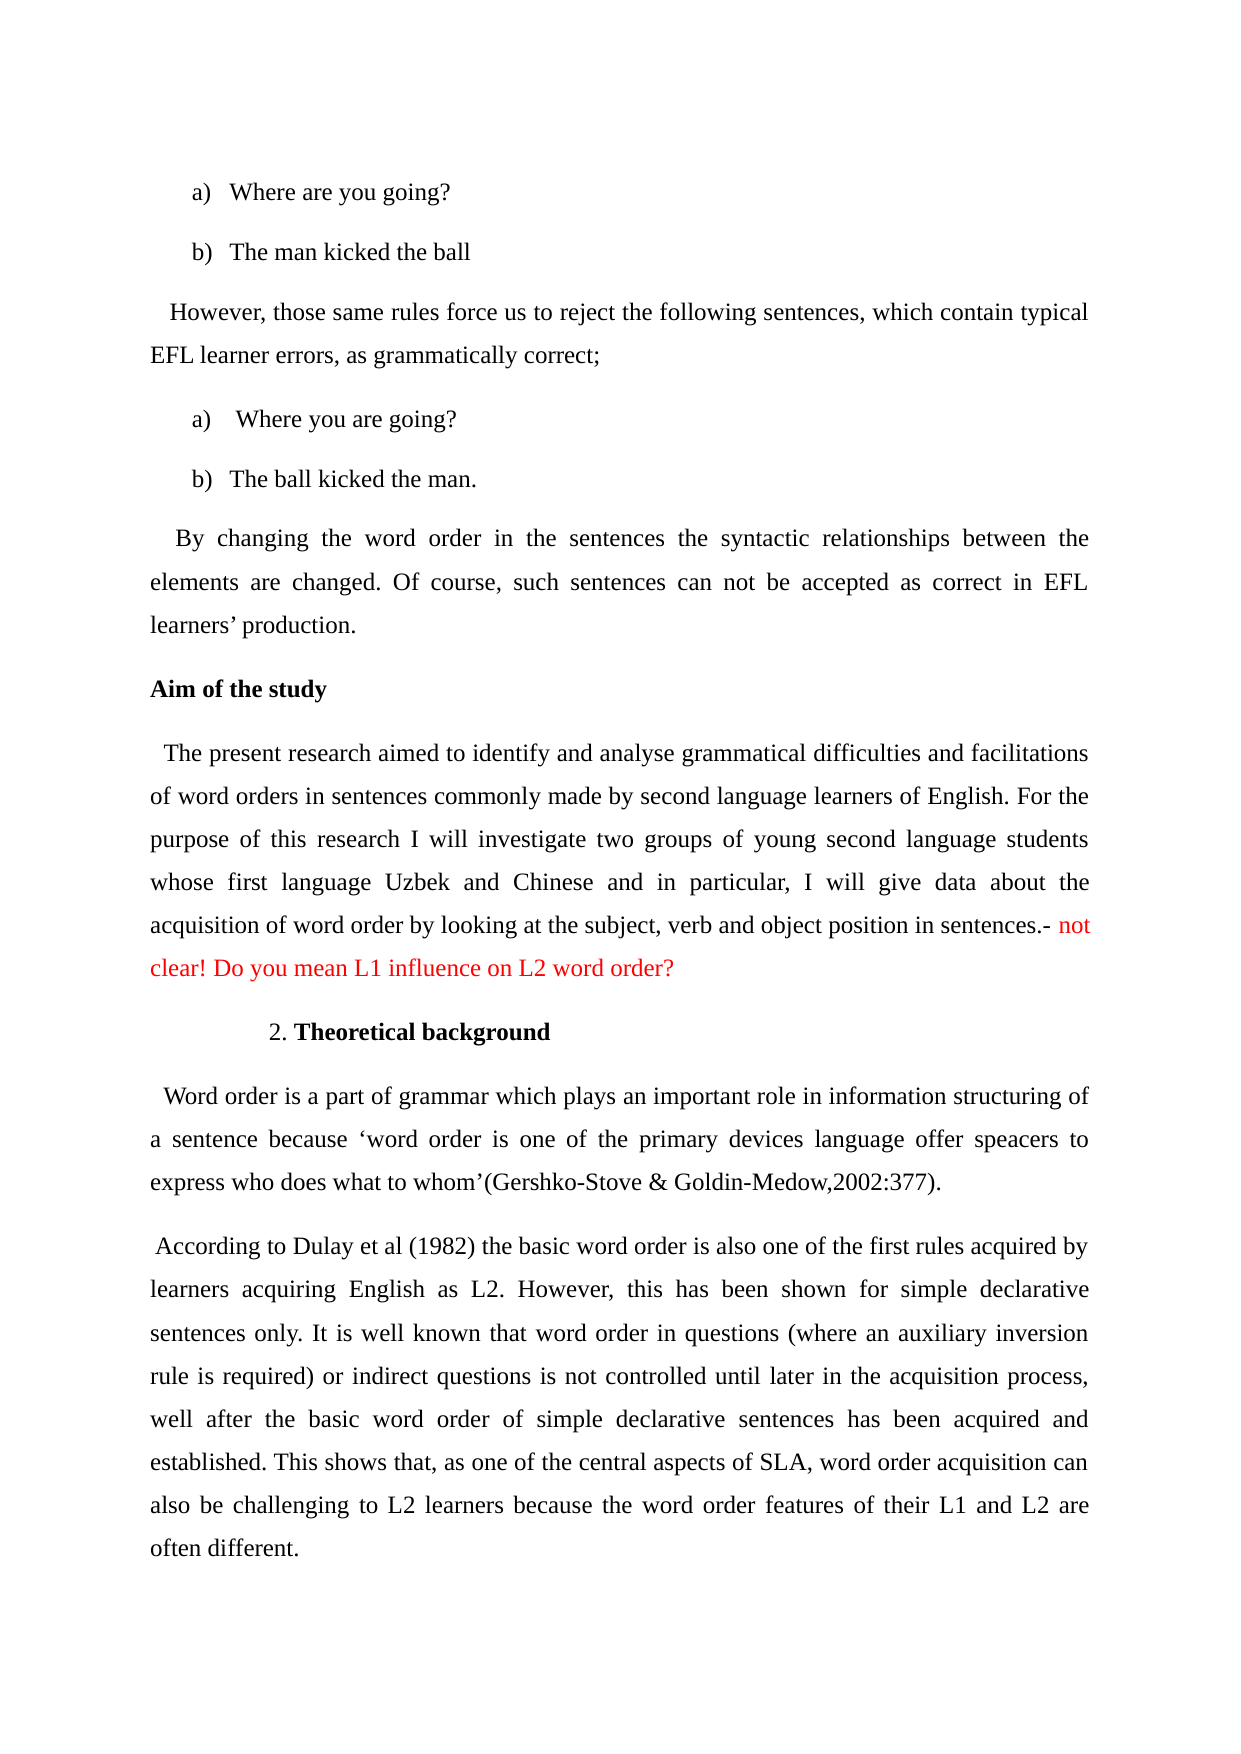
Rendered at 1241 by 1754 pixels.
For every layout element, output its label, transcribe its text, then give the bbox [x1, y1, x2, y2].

text Aim of the study [150, 674, 1090, 702]
text 2. Theoretical background [150, 1017, 1090, 1046]
text According to Dulay et al (1982) the basic word order is also one of the first rules acquired by learners acquiring English as L2. However, this has been shown for simple declarative sentences only. It is well known that word order in questions (where an auxiliary inversion rule is required) or indirect questions is not controlled until later in the acquisition process, well after the basic word order of simple declarative sentences has been acquired and established. This shows that, as one of the central aspects of SLA, word order acquisition can also be challenging to L2 learners because the word order features of their L1 and L2 are often different. [150, 1231, 1090, 1562]
text Word order is a part of grammar which plays an important role in information structuring of a sentence because ‘word order is one of the primary devices language offer speacers to express who does what to whom’(Gershko-Stove & Goldin-Medow,2002:377). [150, 1081, 1090, 1196]
list The ball kicked the man. [192, 464, 1090, 492]
text The present research aimed to identify and analyse grammatical difficulties and facilitations of word orders in sentences commonly made by second language learners of English. For the purpose of this research I will investigate two groups of young second language students whose first language Uzbek and Chinese and in particular, I will give data about the acquisition of word order by looking at the subject, verb and object position in sentences.- not clear! Do you mean L1 influence on L2 word order? [150, 738, 1090, 982]
text By changing the word order in the sentences the syntactic relationships between the elements are changed. Of course, such sentences can not be accepted as correct in EFL learners’ production. [150, 523, 1090, 638]
text However, those same rules force us to reject the following sentences, which contain typical EFL learner errors, as grammatically correct; [150, 297, 1090, 369]
list Where are you going? [192, 177, 1090, 206]
list Where you are going? [192, 404, 1090, 433]
list The man kicked the ball [192, 237, 1090, 266]
